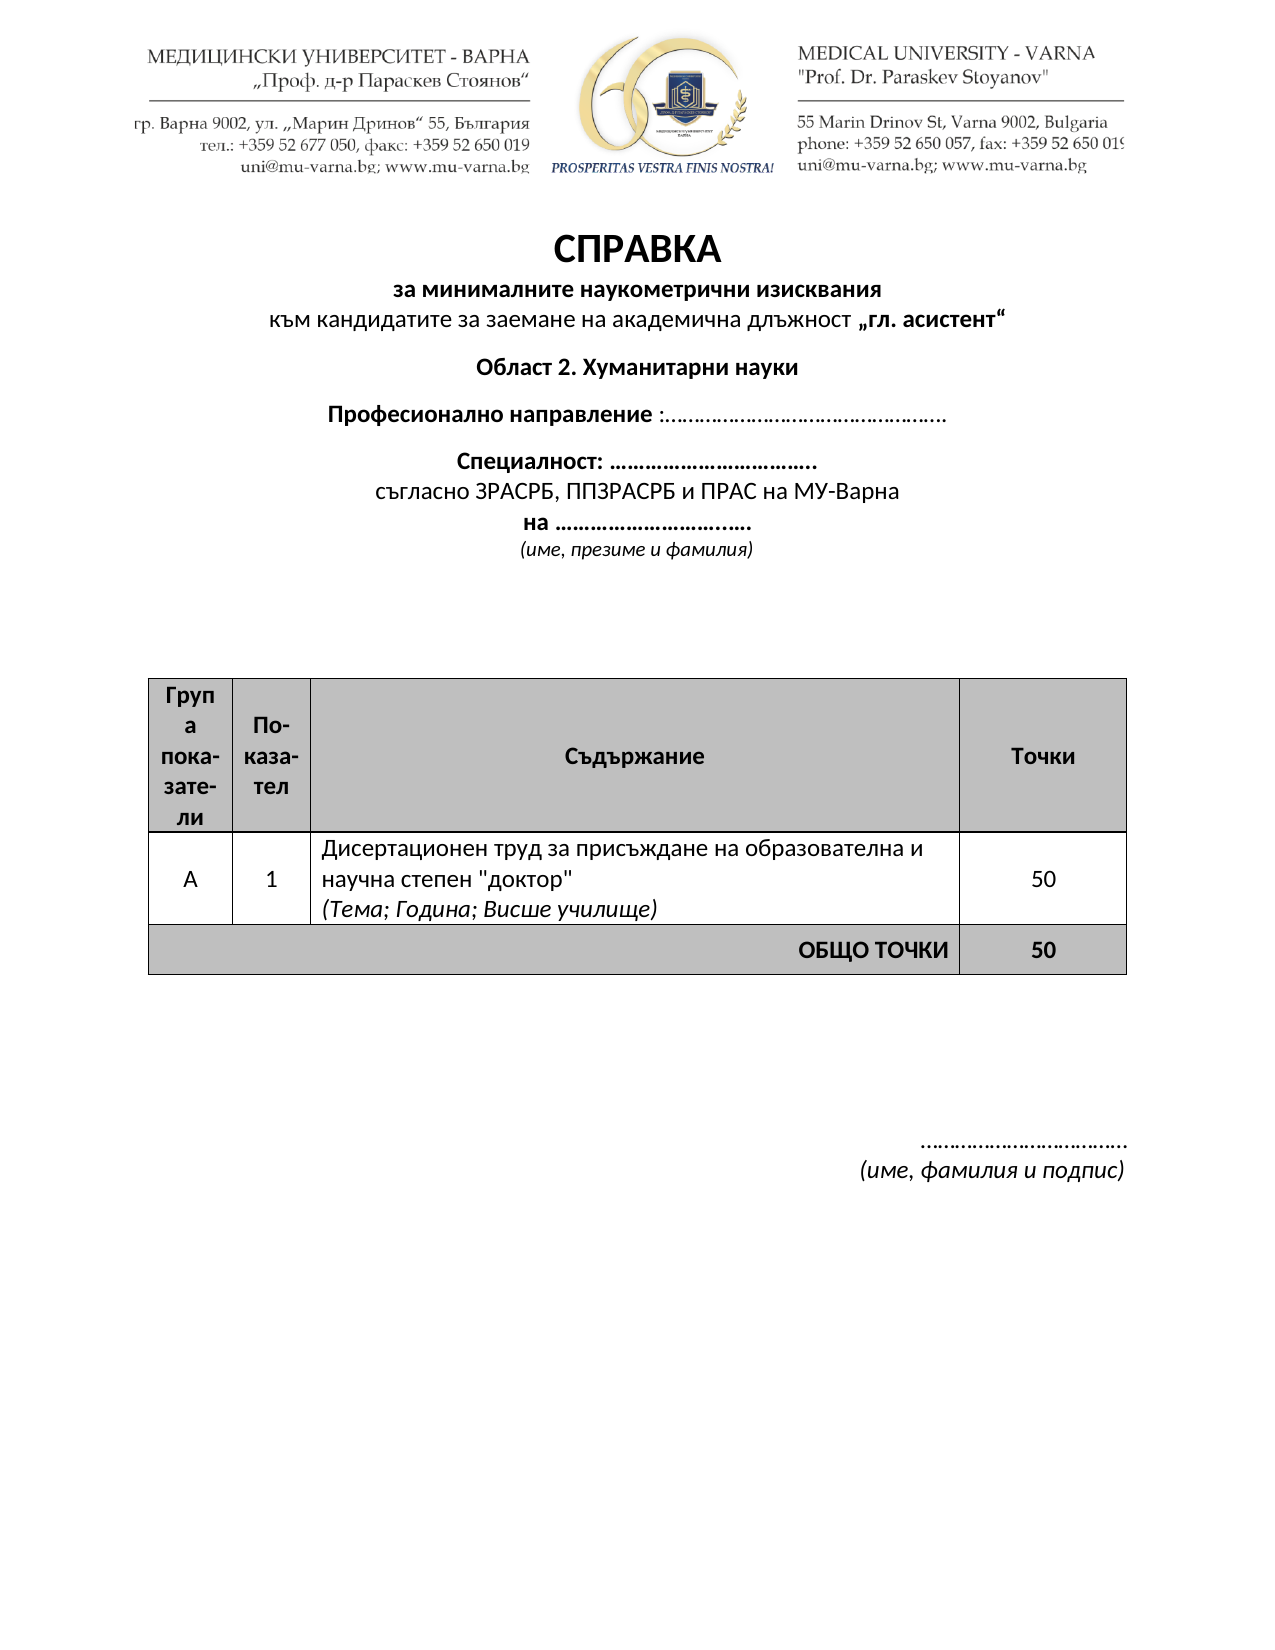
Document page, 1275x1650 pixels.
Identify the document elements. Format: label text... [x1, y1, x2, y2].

table_cell 1 [233, 833, 310, 924]
text Област 2. Хуманитарни науки [148, 351, 1127, 381]
table_cell 50 [960, 925, 1126, 974]
text за минималните наукометрични изисквания [148, 273, 1127, 303]
table_cell Дисертационен труд за присъждане на образователна и научна степен "доктор" (Тема; Година; Висше училище) [311, 833, 959, 924]
picture [133, 23, 1124, 173]
table_header Съдържание [311, 679, 959, 831]
text Специалност: …………………………….. съгласно ЗРАСРБ, ППЗРАСРБ и ПРАС на МУ-Варна [148, 445, 1127, 506]
text (име, фамилия и подпис) [148, 1154, 1127, 1185]
table_cell А [149, 833, 232, 924]
table_cell ОБЩО ТОЧКИ [149, 925, 959, 974]
text на ………………………..…. (име, презиме и фамилия) [148, 506, 1127, 562]
text ……………………………… [148, 1124, 1127, 1154]
table_cell 50 [960, 833, 1126, 924]
table_header Точки [960, 679, 1126, 831]
text Професионално направление :…………………………………………. [148, 398, 1127, 428]
table_header Група пока- зате- ли [149, 679, 232, 831]
text СПРАВКА [148, 69, 1127, 273]
text към кандидатите за заемане на академична длъжност „гл. асистент“ [148, 303, 1127, 334]
table_header По- каза- тел [233, 679, 310, 831]
